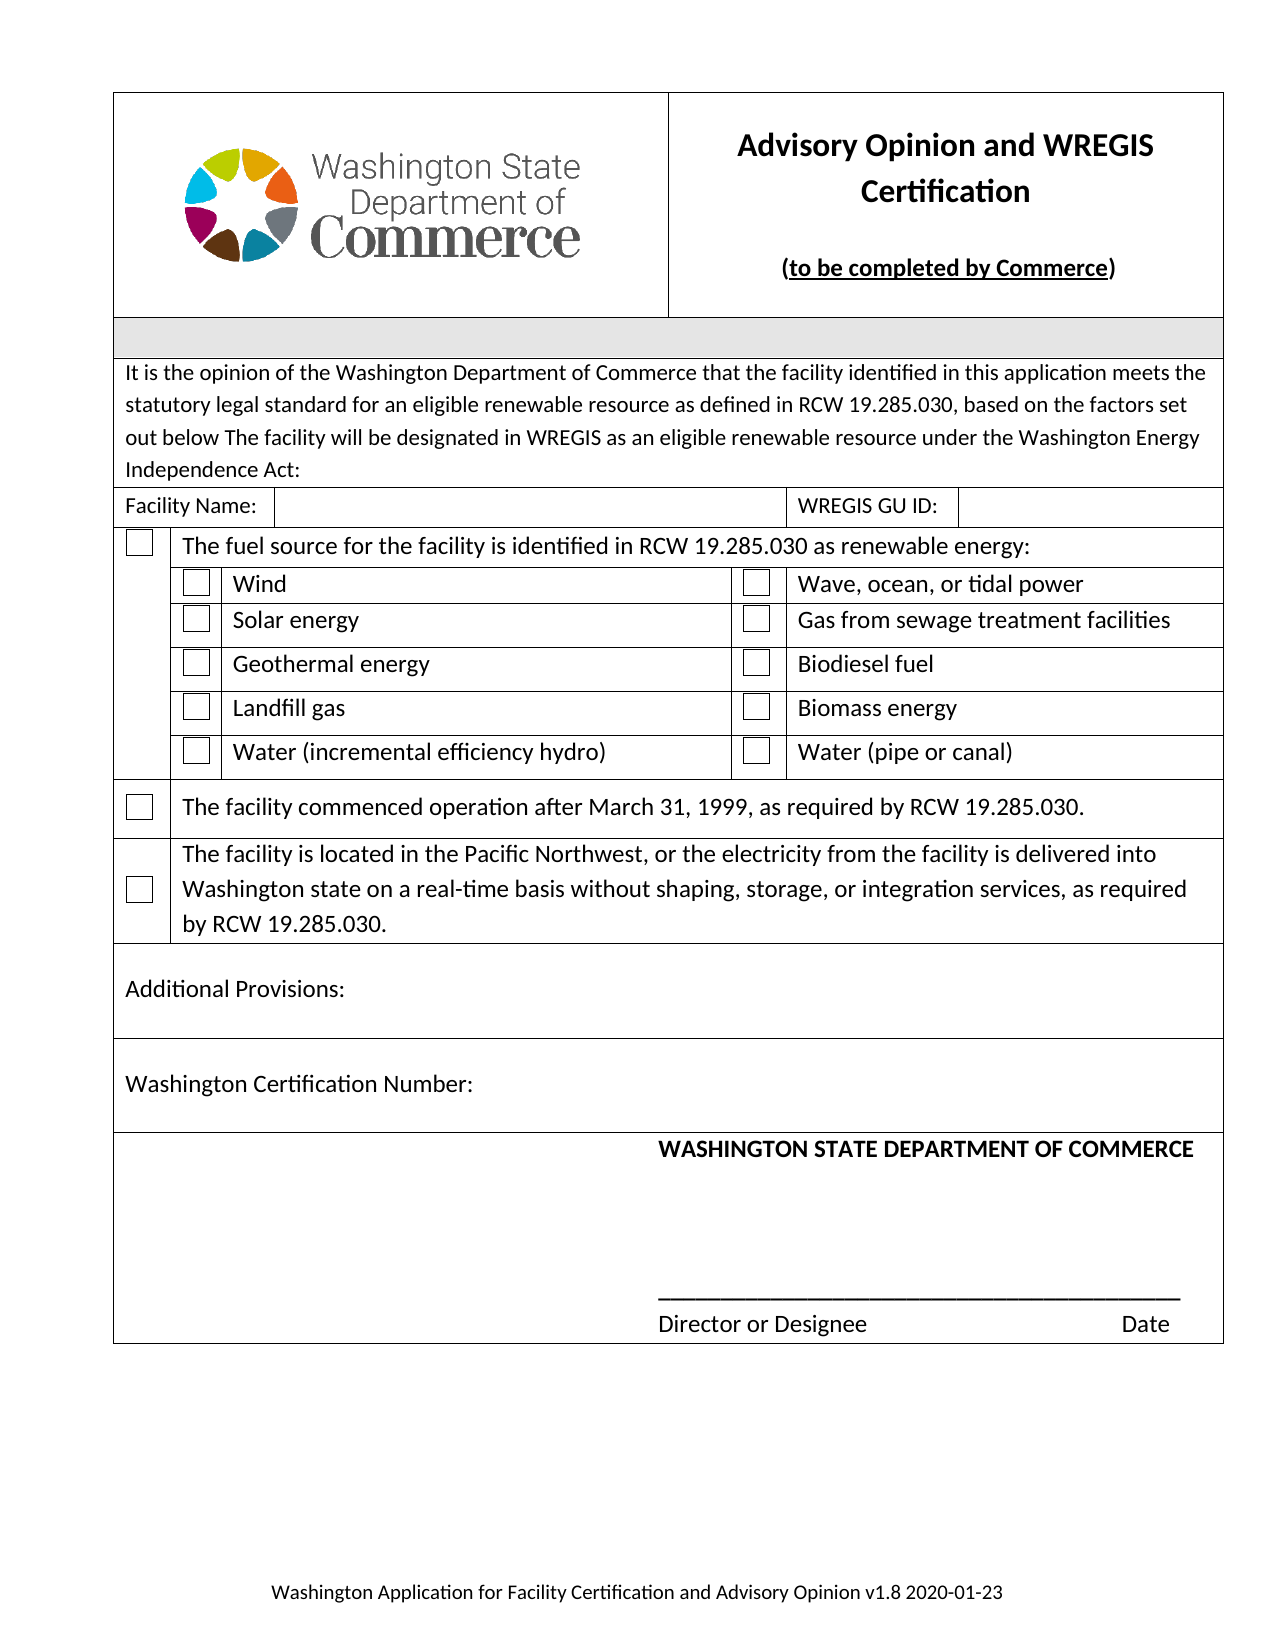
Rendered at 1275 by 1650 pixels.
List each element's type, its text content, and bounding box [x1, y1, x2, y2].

table_cell Biodiesel fuel [787, 648, 1223, 691]
table_header Advisory Opinion and WREGIS Certification (to be completed by Commerce) [669, 93, 1223, 317]
table_cell [114, 839, 170, 943]
table_cell Wind [222, 568, 731, 603]
table_cell [732, 648, 786, 691]
table_cell [959, 488, 1223, 527]
table_cell The fuel source for the facility is identified in RCW 19.285.030 as renewable energy: [171, 528, 1223, 567]
table_cell [171, 568, 221, 603]
table_cell Biomass energy [787, 692, 1223, 734]
table_cell [275, 488, 786, 527]
table_cell Gas from sewage treatment facilities [787, 604, 1223, 647]
table_cell The facility is located in the Pacific Northwest, or the electricity from the facility is delivered into Washington state on a real-time basis without shaping, storage, or integration services, as required by RCW 19.285.030. [171, 839, 1223, 943]
table_cell [114, 780, 170, 837]
table_header [114, 93, 668, 317]
table_cell [171, 692, 221, 734]
table_cell [114, 1133, 647, 1342]
table_cell Facility Name: [114, 488, 274, 527]
table_cell [732, 692, 786, 734]
table_cell [171, 648, 221, 691]
table_cell [732, 736, 786, 778]
table_cell Water (incremental efficiency hydro) [222, 736, 731, 778]
picture [178, 138, 588, 267]
table_cell [171, 604, 221, 647]
table_cell [732, 604, 786, 647]
table_cell Water (pipe or canal) [787, 736, 1223, 778]
table_cell Solar energy [222, 604, 731, 647]
table_cell It is the opinion of the Washington Department of Commerce that the facility identified in this application meets the statutory legal standard for an eligible renewable resource as defined in RCW 19.285.030, based on the factors set out below The facility will be designated in WREGIS as an eligible renewable resource under the Washington Energy Independence Act: [114, 359, 1223, 487]
table_cell Additional Provisions: [114, 944, 1223, 1037]
table_cell Landfill gas [222, 692, 731, 734]
table_cell WREGIS GU ID: [787, 488, 958, 527]
table_cell Washington Certification Number: [114, 1039, 1223, 1132]
table_cell The facility commenced operation after March 31, 1999, as required by RCW 19.285.030. [171, 780, 1223, 837]
table_cell [114, 318, 1223, 357]
table_cell Geothermal energy [222, 648, 731, 691]
table_cell WASHINGTON STATE DEPARTMENT OF COMMERCE __________________________________________ Director or Designee Date [647, 1133, 1223, 1342]
table_cell Wave, ocean, or tidal power [787, 568, 1223, 603]
table_cell [732, 568, 786, 603]
table_cell [171, 736, 221, 778]
table_cell [114, 528, 170, 778]
